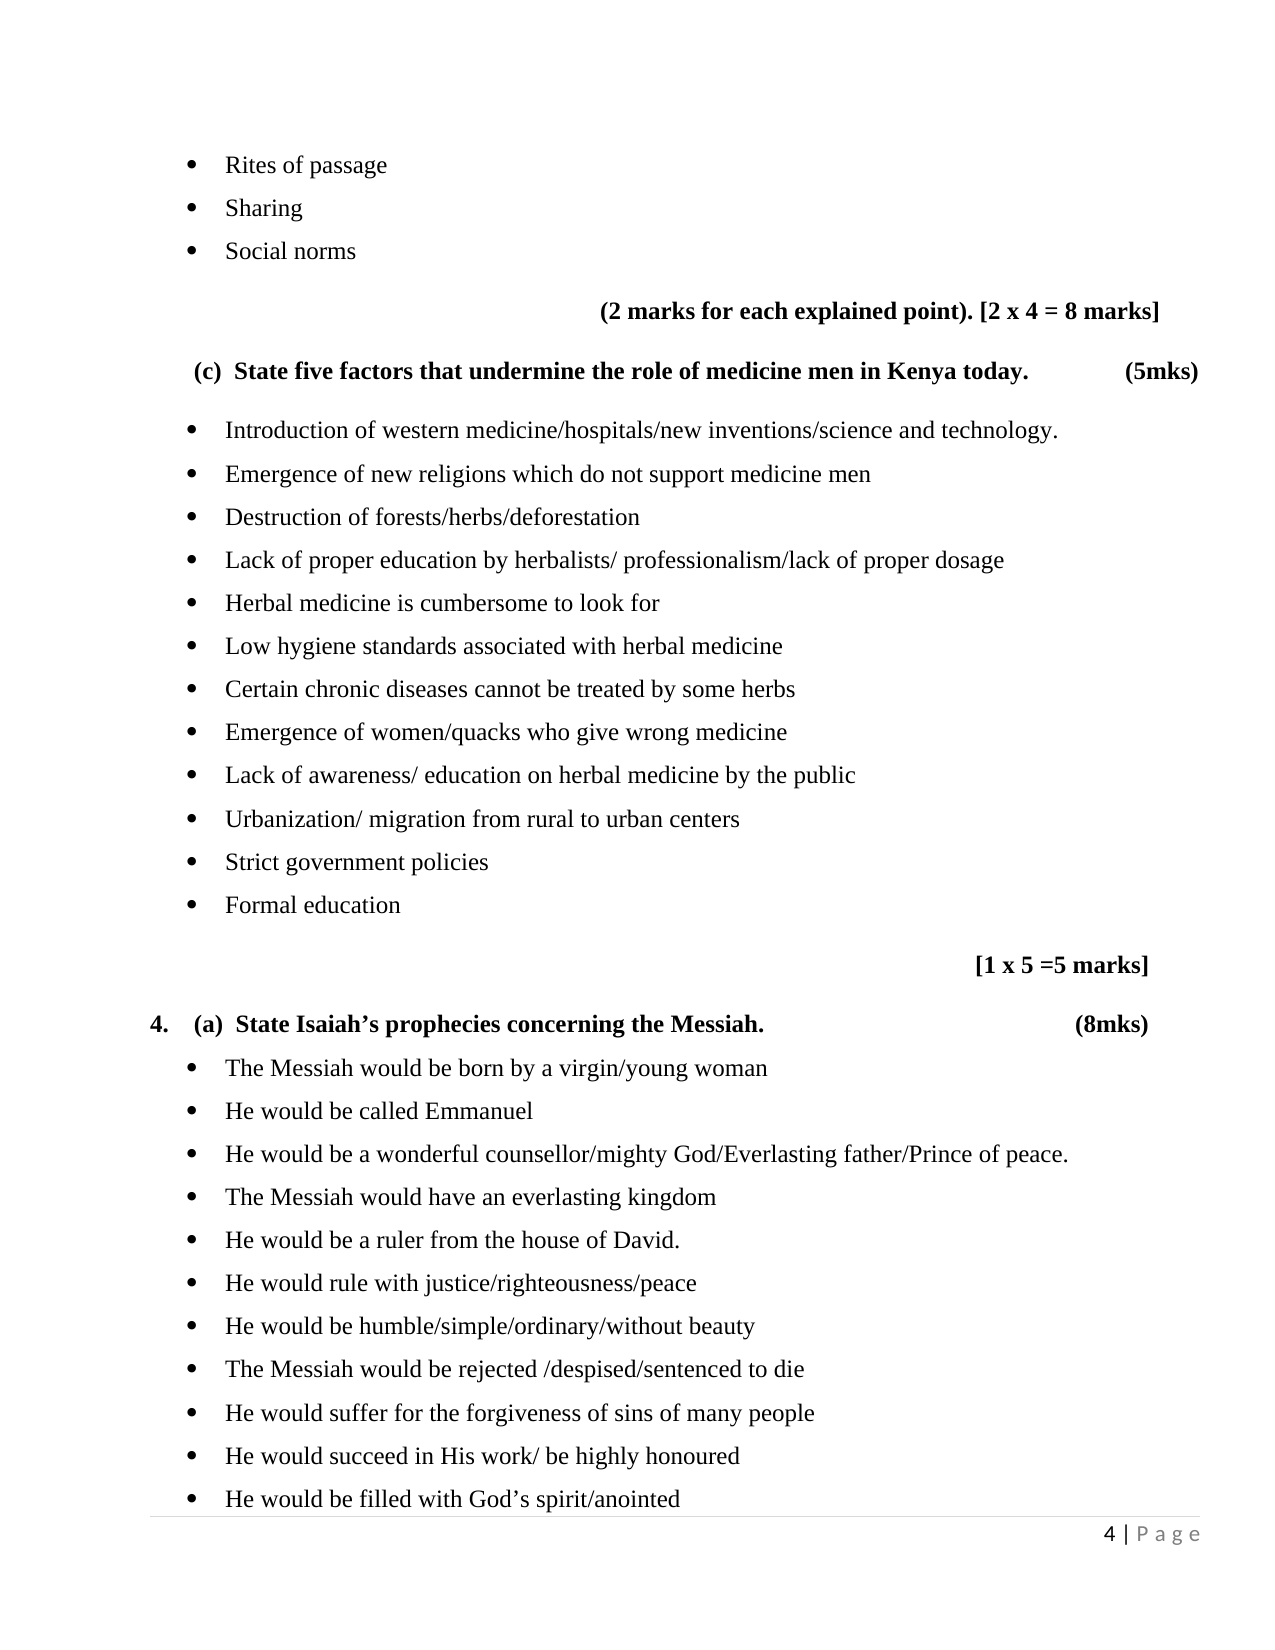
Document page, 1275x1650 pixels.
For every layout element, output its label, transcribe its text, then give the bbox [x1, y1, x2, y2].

list The Messiah would be born by a virgin/young woman [187, 1053, 1200, 1081]
list Sharing [187, 193, 1200, 222]
text (2 marks for each explained point). [2 x 4 = 8 marks] [600, 296, 1200, 325]
list Introduction of western medicine/hospitals/new inventions/science and technology. [187, 416, 1200, 444]
list The Messiah would have an everlasting kingdom [187, 1182, 1200, 1211]
list He would suffer for the forgiveness of sins of many people [187, 1398, 1200, 1426]
text [1 x 5 =5 marks] [975, 950, 1200, 978]
text (c) State five factors that undermine the role of medicine men in Kenya today. (5mks) [187, 356, 1200, 384]
list Lack of proper education by herbalists/ professionalism/lack of proper dosage [187, 545, 1200, 574]
list Rites of passage [187, 150, 1200, 179]
list He would be humble/simple/ordinary/without beauty [187, 1311, 1200, 1340]
list Formal education [187, 890, 1200, 919]
list He would be a ruler from the house of David. [187, 1225, 1200, 1254]
list He would be filled with God’s spirit/anointed [187, 1484, 1200, 1513]
list He would rule with justice/righteousness/peace [187, 1268, 1200, 1297]
list Herbal medicine is cumbersome to look for [187, 588, 1200, 617]
list He would be a wonderful counsellor/mighty God/Everlasting father/Prince of peace. [187, 1139, 1200, 1168]
list Low hygiene standards associated with herbal medicine [187, 631, 1200, 660]
list The Messiah would be rejected /despised/sentenced to die [187, 1354, 1200, 1383]
list Lack of awareness/ education on herbal medicine by the public [187, 761, 1200, 789]
list Strict government policies [187, 847, 1200, 876]
list He would be called Emmanuel [187, 1096, 1200, 1124]
list Emergence of women/quacks who give wrong medicine [187, 717, 1200, 746]
list Destruction of forests/herbs/deforestation [187, 502, 1200, 531]
list Social norms [187, 236, 1200, 265]
list Certain chronic diseases cannot be treated by some herbs [187, 674, 1200, 703]
list He would succeed in His work/ be highly honoured [187, 1441, 1200, 1469]
list Emergence of new religions which do not support medicine men [187, 459, 1200, 487]
list (a) State Isaiah’s prophecies concerning the Messiah. (8mks) [150, 1009, 1200, 1038]
list Urbanization/ migration from rural to urban centers [187, 804, 1200, 832]
